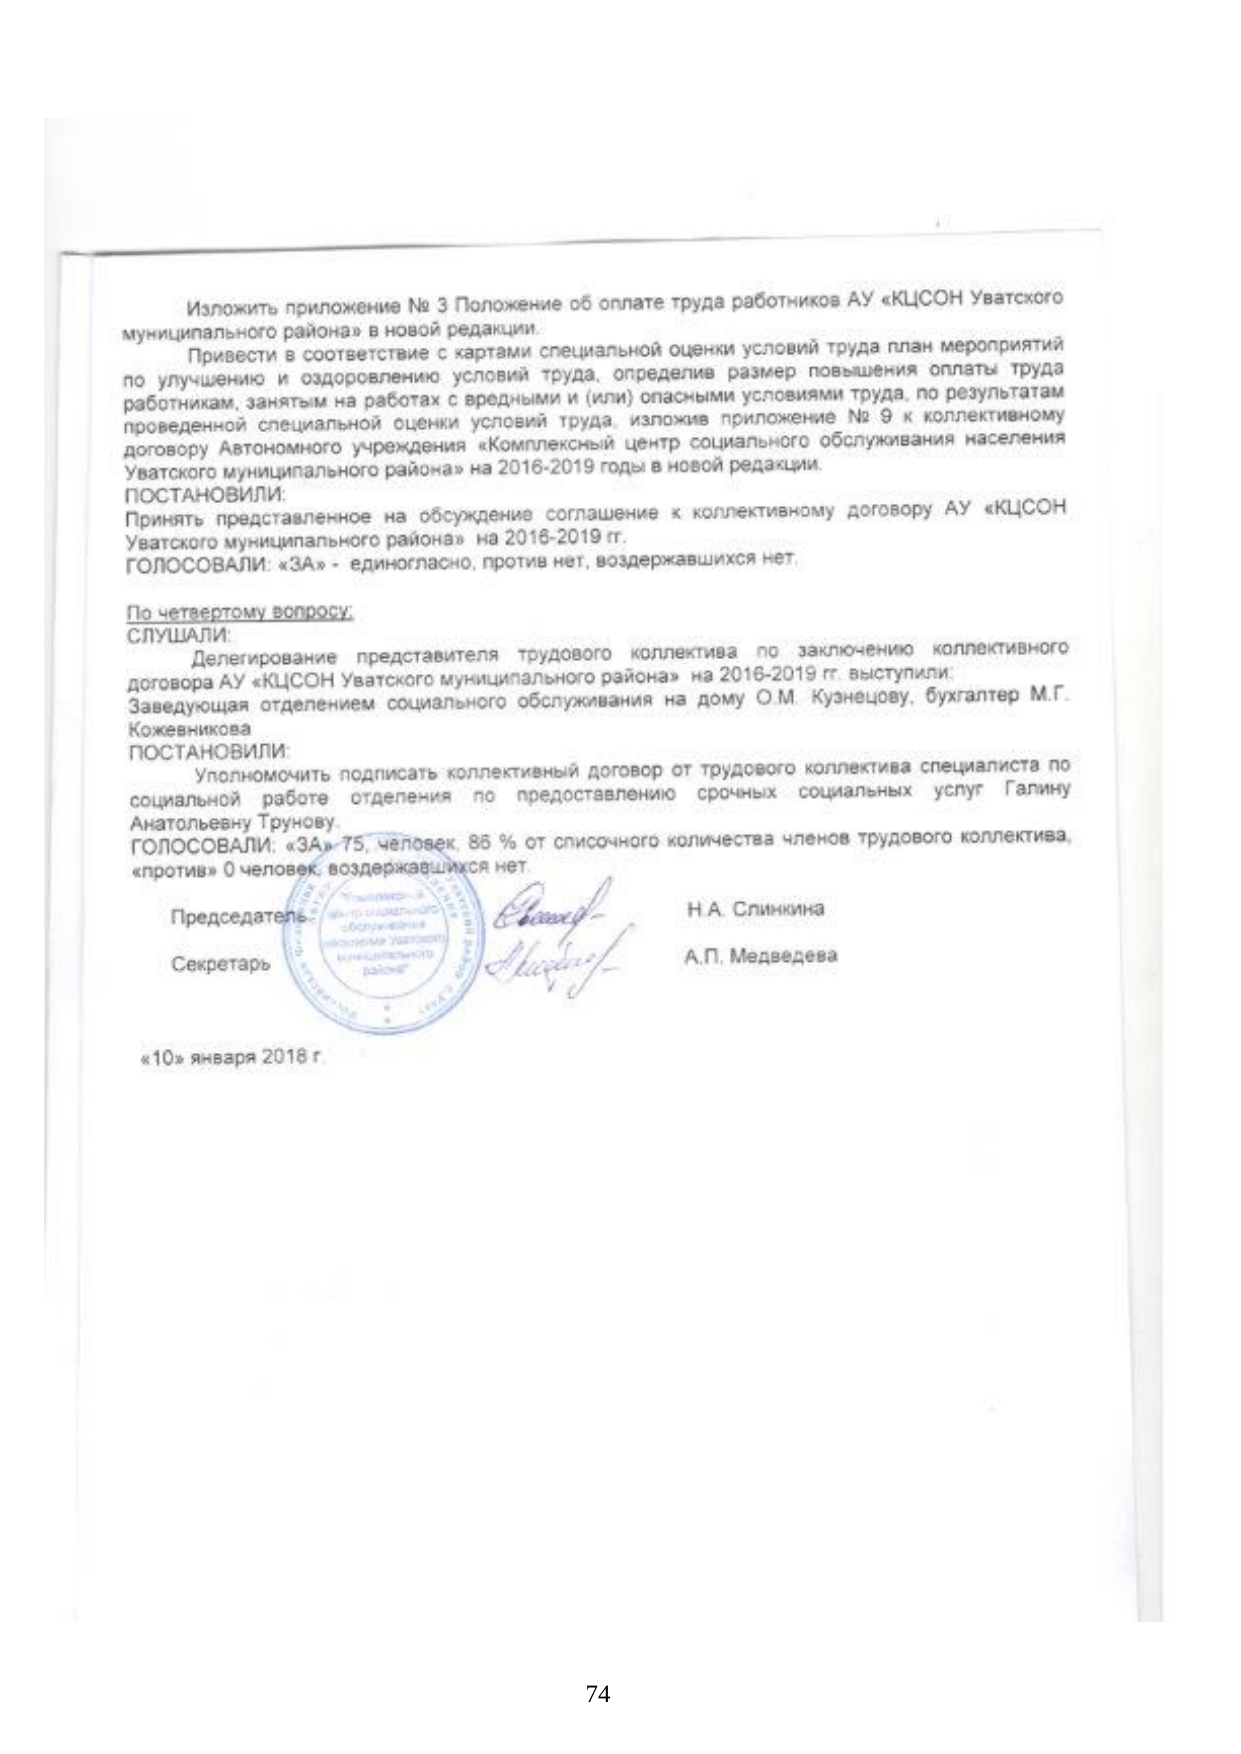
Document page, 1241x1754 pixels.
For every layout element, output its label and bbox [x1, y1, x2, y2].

picture [44, 118, 1175, 1622]
